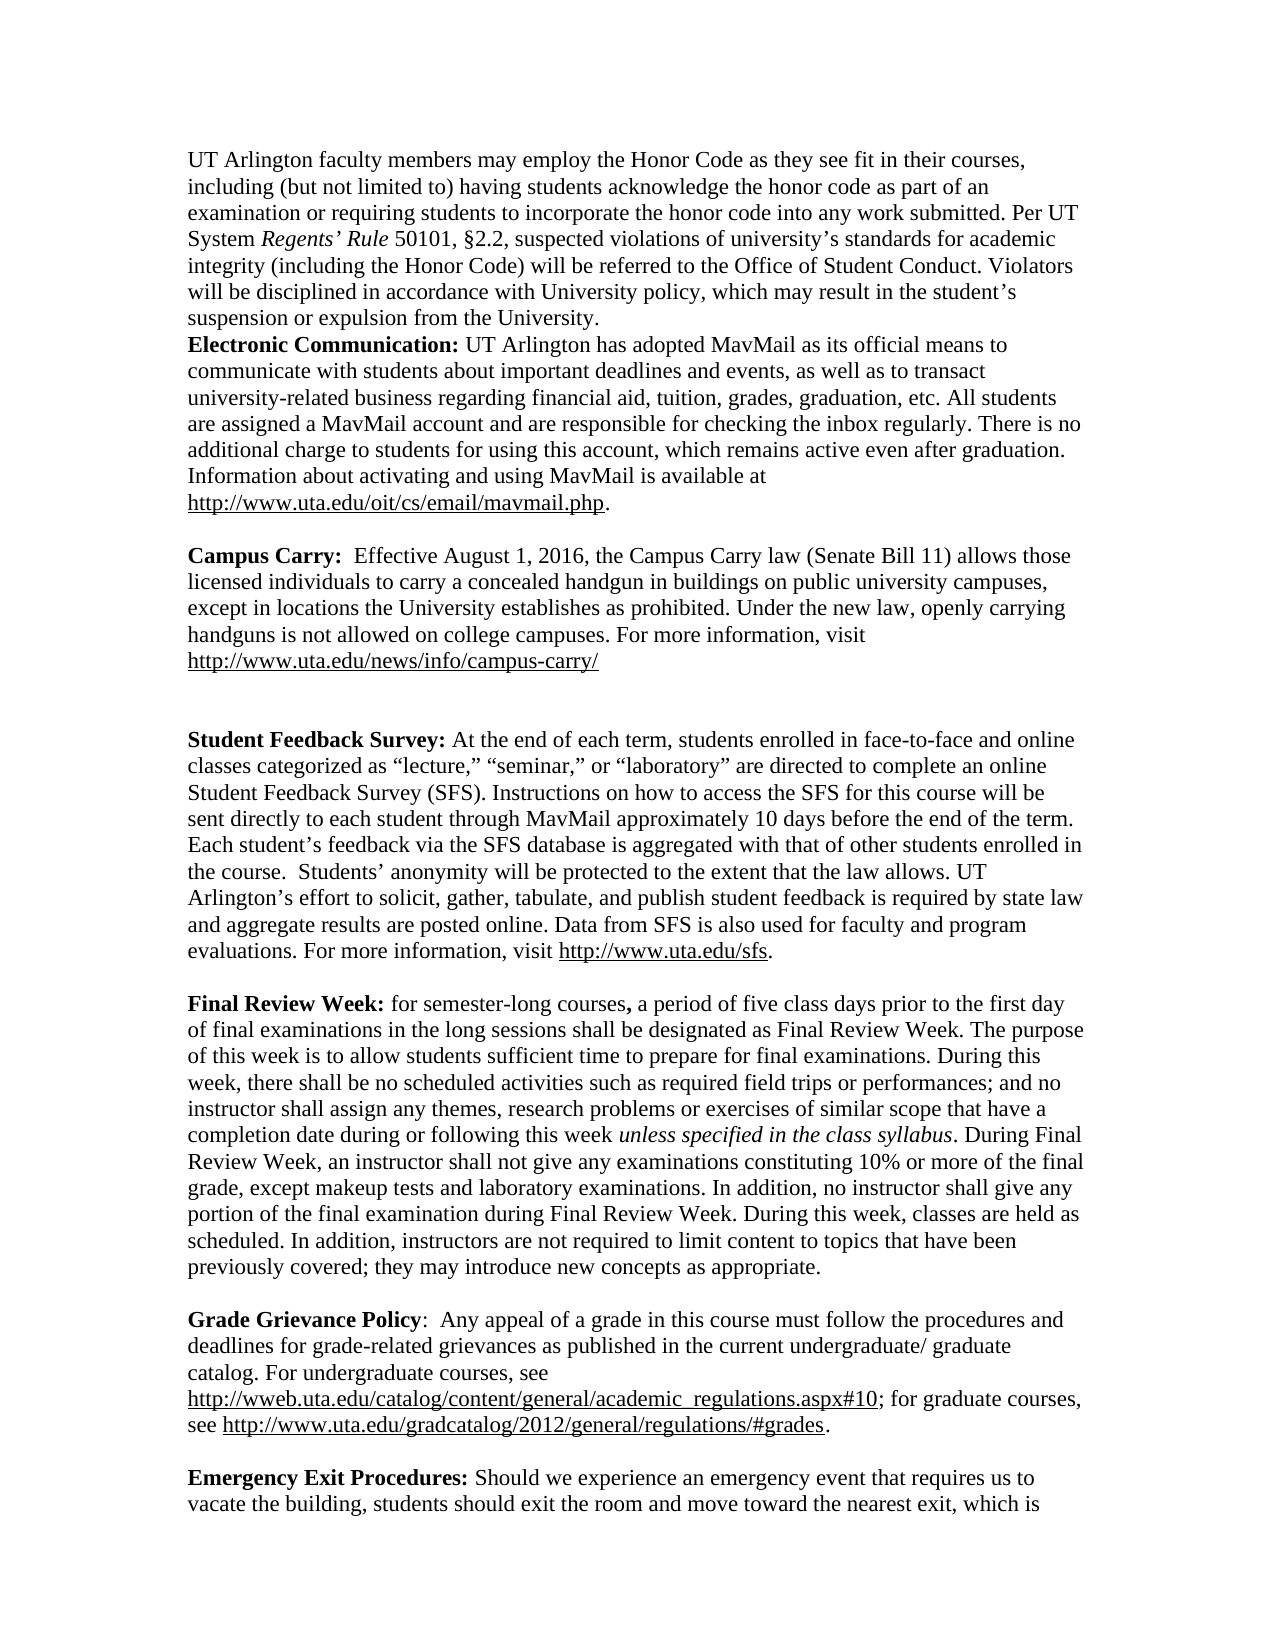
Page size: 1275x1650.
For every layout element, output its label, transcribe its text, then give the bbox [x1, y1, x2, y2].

text Campus Carry: Effective August 1, 2016, the Campus Carry law (Senate Bill 11) allows those licensed individuals to carry a concealed handgun in buildings on public university campuses, except in locations the University establishes as prohibited. Under the new law, openly carrying handguns is not allowed on college campuses. For more information, visit http://www.uta.edu/news/info/campus-carry/ [187, 542, 1087, 673]
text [187, 1464, 1087, 1517]
text Student Feedback Survey: At the end of each term, students enrolled in face-to-face and online classes categorized as “lecture,” “seminar,” or “laboratory” are directed to complete an online Student Feedback Survey (SFS). Instructions on how to access the SFS for this course will be sent directly to each student through MavMail approximately 10 days before the end of the term. Each student’s feedback via the SFS database is aggregated with that of other students enrolled in the course. Students’ anonymity will be protected to the extent that the law allows. UT Arlington’s effort to solicit, gather, tabulate, and publish student feedback is required by state law and aggregate results are posted online. Data from SFS is also used for faculty and program evaluations. For more information, visit http://www.uta.edu/sfs. [187, 726, 1087, 963]
text Electronic Communication: UT Arlington has adopted MavMail as its official means to communicate with students about important deadlines and events, as well as to transact university-related business regarding financial aid, tuition, grades, graduation, etc. All students are assigned a MavMail account and are responsible for checking the inbox regularly. There is no additional charge to students for using this account, which remains active even after graduation. Information about activating and using MavMail is available at http://www.uta.edu/oit/cs/email/mavmail.php. [187, 331, 1087, 515]
text Grade Grievance Policy: Any appeal of a grade in this course must follow the procedures and deadlines for grade-related grievances as published in the current undergraduate/ graduate catalog. For undergraduate courses, see http://wweb.uta.edu/catalog/content/general/academic_regulations.aspx#10; for graduate courses, see http://www.uta.edu/gradcatalog/2012/general/regulations/#grades. [187, 1306, 1087, 1438]
text UT Arlington faculty members may employ the Honor Code as they see fit in their courses, including (but not limited to) having students acknowledge the honor code as part of an examination or requiring students to incorporate the honor code into any work submitted. Per UT System Regents’ Rule 50101, §2.2, suspected violations of university’s standards for academic integrity (including the Honor Code) will be referred to the Office of Student Conduct. Violators will be disciplined in accordance with University policy, which may result in the student’s suspension or expulsion from the University. [187, 146, 1087, 331]
text Final Review Week: for semester-long courses, a period of five class days prior to the first day of final examinations in the long sessions shall be designated as Final Review Week. The purpose of this week is to allow students sufficient time to prepare for final examinations. During this week, there shall be no scheduled activities such as required field trips or performances; and no instructor shall assign any themes, research problems or exercises of similar scope that have a completion date during or following this week unless specified in the class syllabus. During Final Review Week, an instructor shall not give any examinations constituting 10% or more of the final grade, except makeup tests and laboratory examinations. In addition, no instructor shall give any portion of the final examination during Final Review Week. During this week, classes are held as scheduled. In addition, instructors are not required to limit content to topics that have been previously covered; they may introduce new concepts as appropriate. [187, 990, 1087, 1279]
